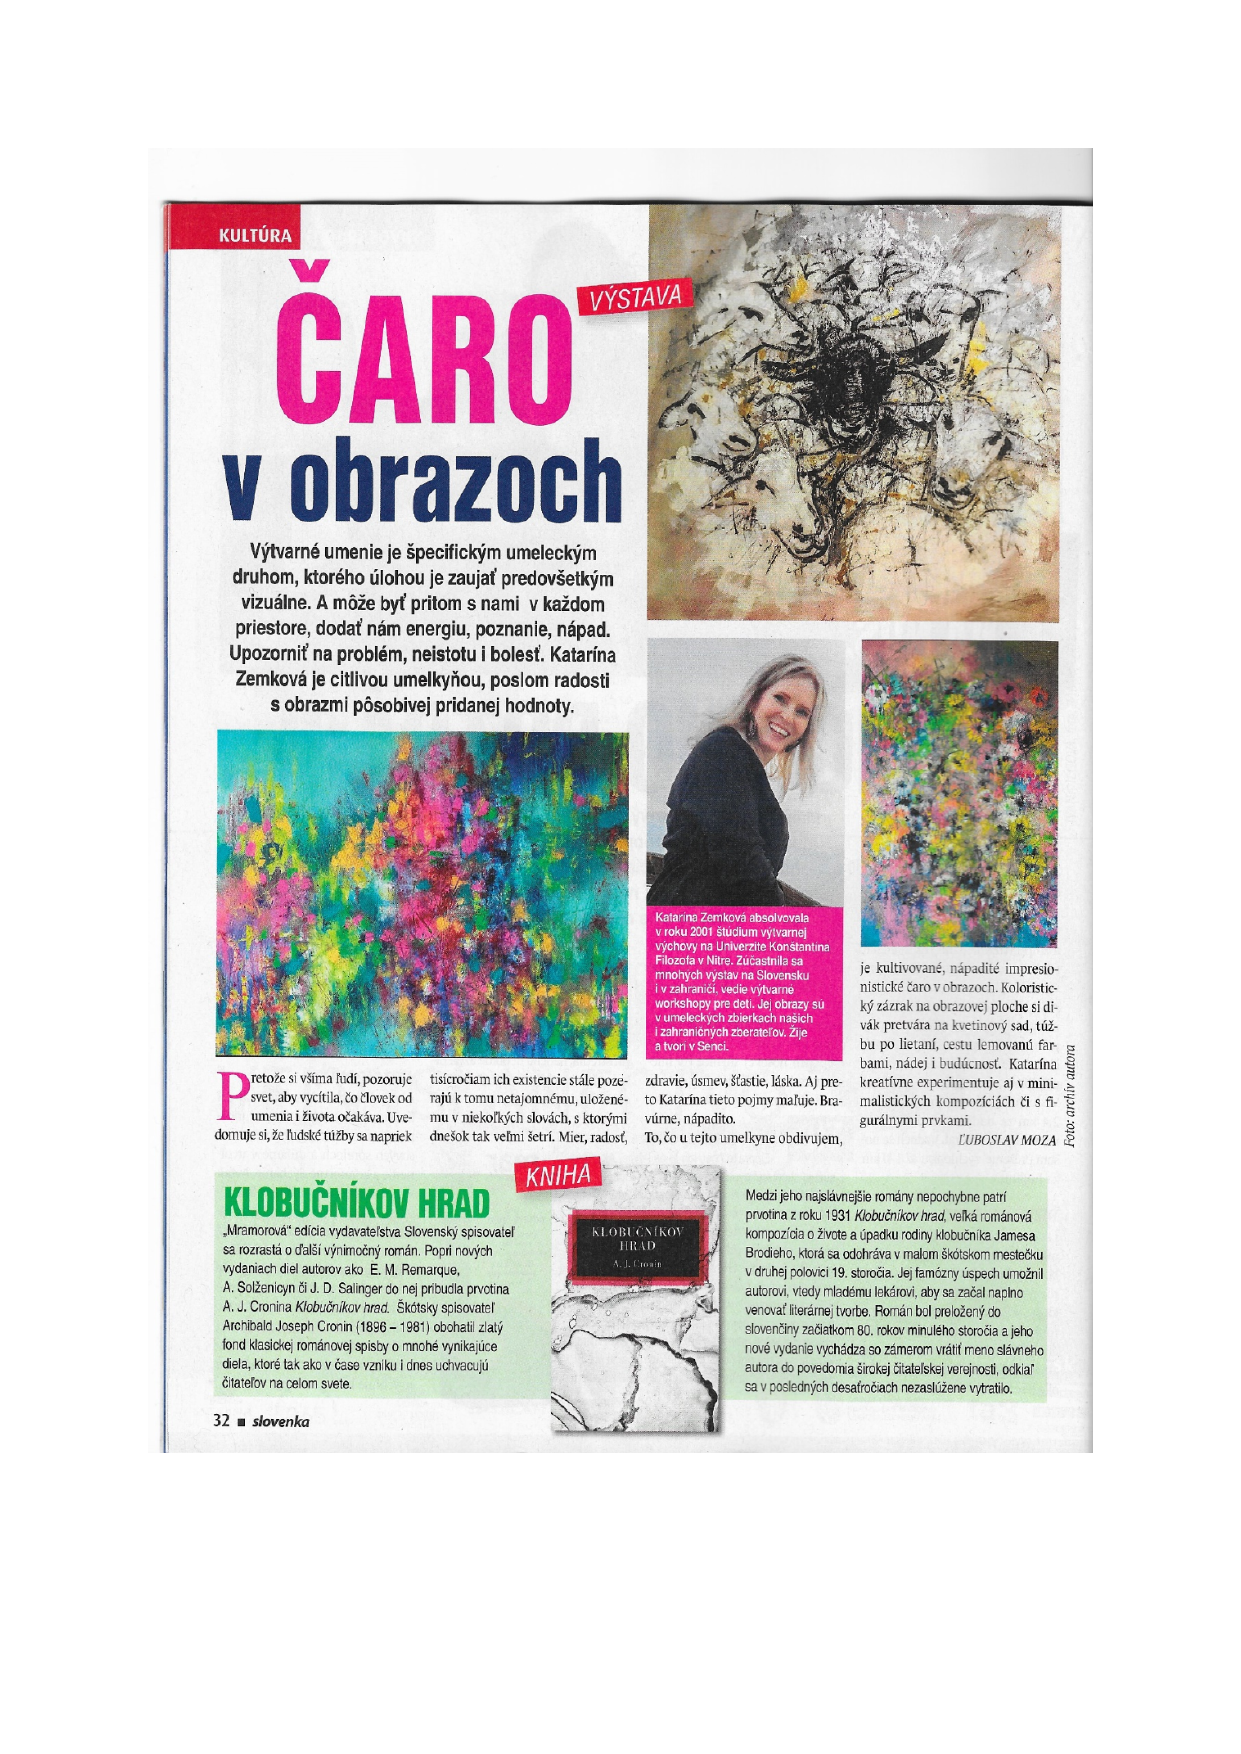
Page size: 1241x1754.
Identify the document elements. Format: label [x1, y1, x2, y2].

picture [149, 149, 1093, 1453]
